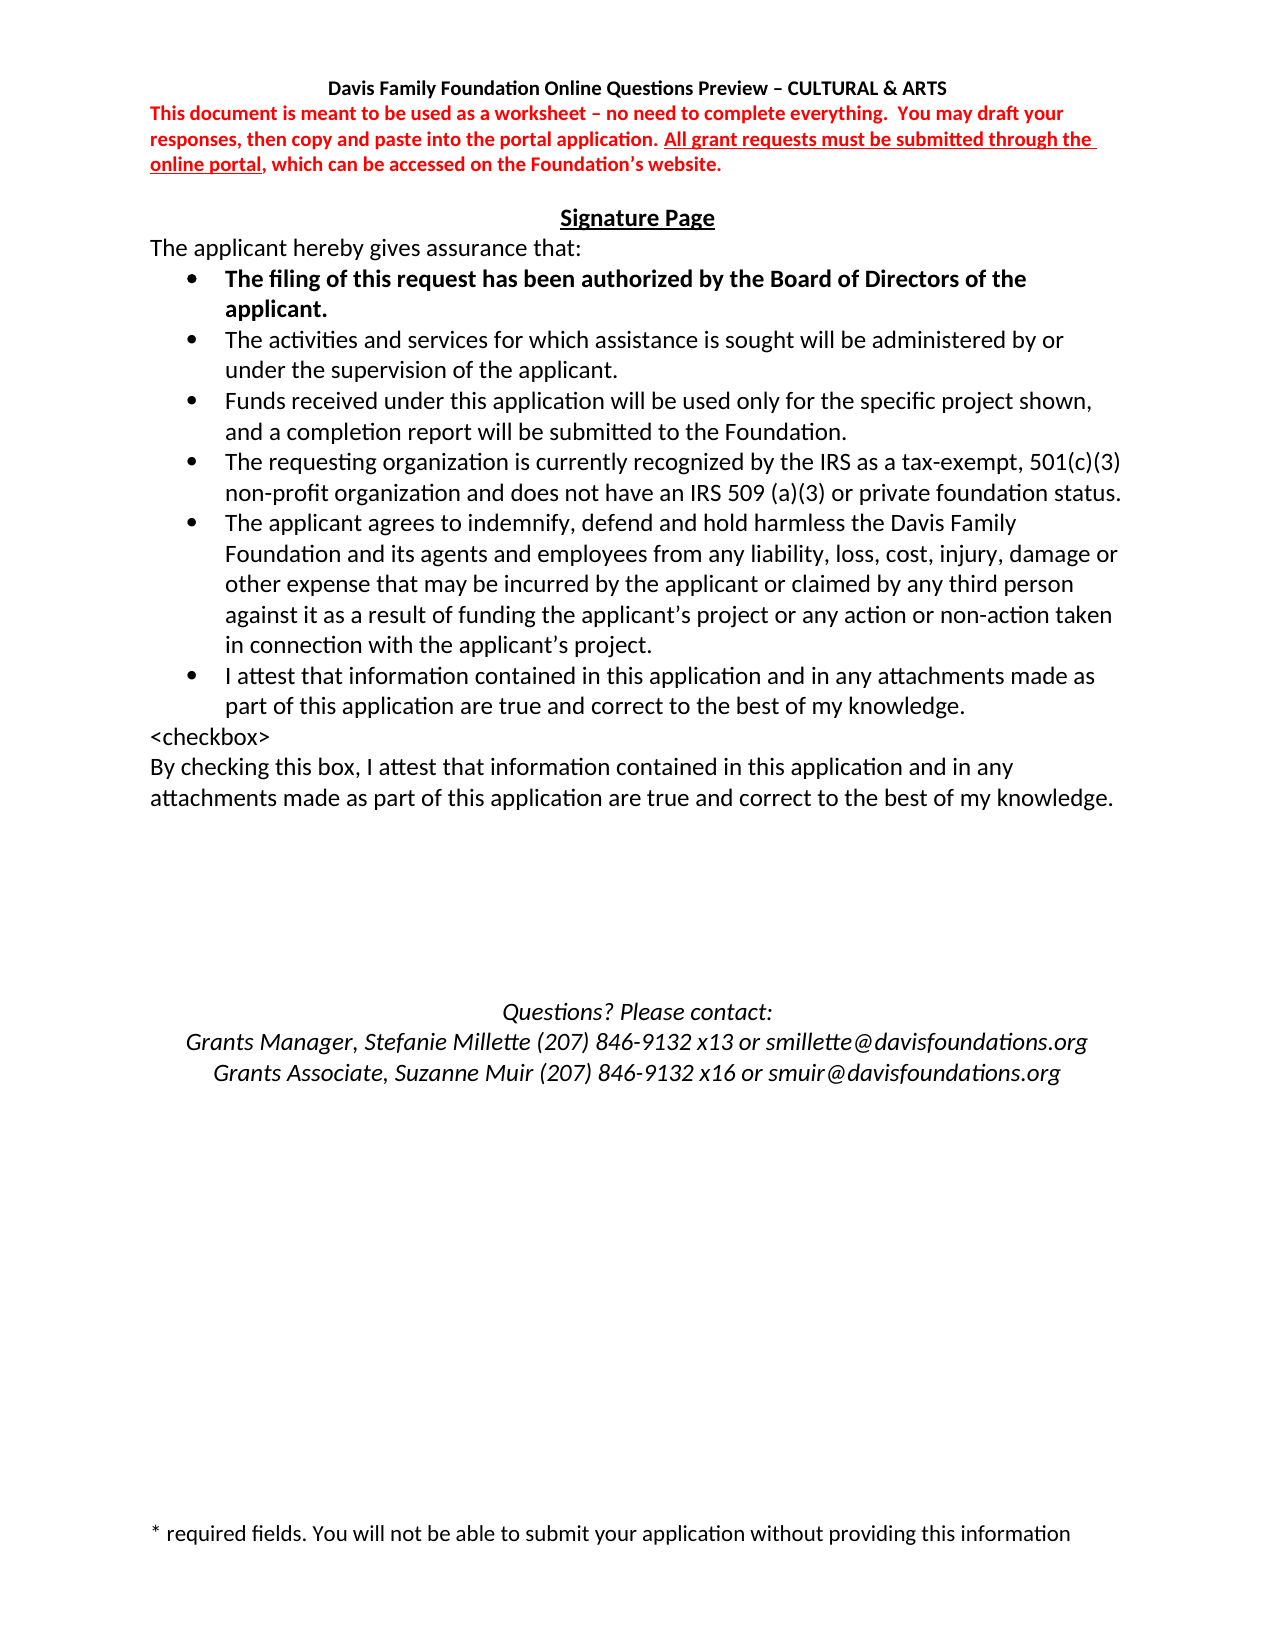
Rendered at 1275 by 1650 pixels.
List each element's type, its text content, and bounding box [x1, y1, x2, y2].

list The applicant agrees to indemnify, defend and hold harmless the Davis Family Foundation and its agents and employees from any liability, loss, cost, injury, damage or other expense that may be incurred by the applicant or claimed by any third person against it as a result of funding the applicant’s project or any action or non-action taken in connection with the applicant’s project. [187, 507, 1125, 660]
list Funds received under this application will be used only for the specific project shown, and a completion report will be submitted to the Foundation. [187, 385, 1125, 446]
text Grants Associate, Suzanne Muir (207) 846-9132 x16 or smuir@davisfoundations.org [150, 1057, 1125, 1087]
text Signature Page [150, 202, 1125, 233]
text <checkbox> [150, 721, 1125, 751]
list The requesting organization is currently recognized by the IRS as a tax-exempt, 501(c)(3) non-profit organization and does not have an IRS 509 (a)(3) or private foundation status. [187, 446, 1125, 507]
text The applicant hereby gives assurance that: [150, 233, 1125, 263]
text Questions? Please contact: [150, 996, 1125, 1026]
list I attest that information contained in this application and in any attachments made as part of this application are true and correct to the best of my knowledge. [187, 660, 1125, 721]
text Grants Manager, Stefanie Millette (207) 846-9132 x13 or smillette@davisfoundations.org [150, 1026, 1125, 1057]
list The activities and services for which assistance is sought will be administered by or under the supervision of the applicant. [187, 324, 1125, 385]
text By checking this box, I attest that information contained in this application and in any attachments made as part of this application are true and correct to the best of my knowledge. [150, 751, 1125, 812]
list The filing of this request has been authorized by the Board of Directors of the applicant. [187, 263, 1125, 324]
